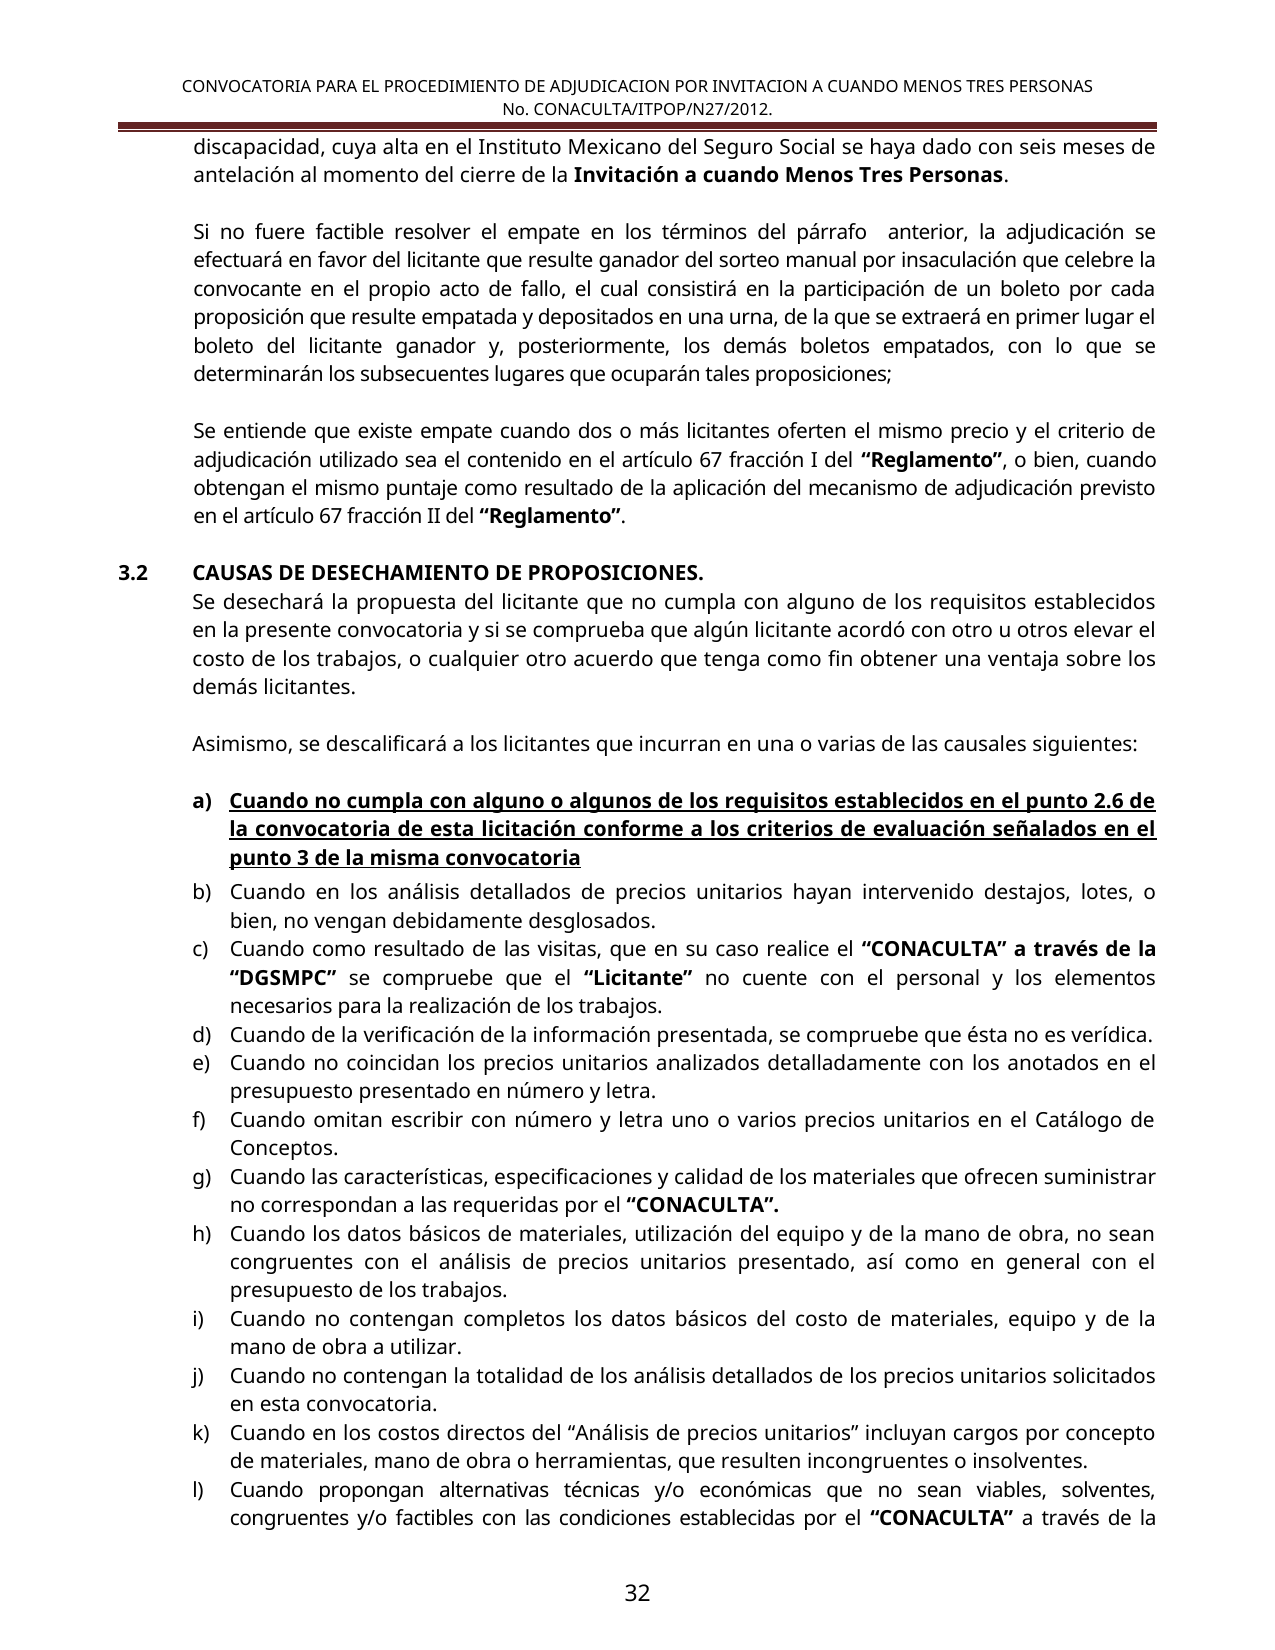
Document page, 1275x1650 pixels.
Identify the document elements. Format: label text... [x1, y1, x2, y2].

text 3.2 CAUSAS DE DESECHAMIENTO DE PROPOSICIONES. [118, 558, 1157, 587]
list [192, 1475, 1157, 1532]
list Cuando no coincidan los precios unitarios analizados detalladamente con los anotados en el presupuesto presentado en número y letra. [192, 1048, 1157, 1105]
text Se desechará la propuesta del licitante que no cumpla con alguno de los requisitos establecidos en la presente convocatoria y si se comprueba que algún licitante acordó con otro u otros elevar el costo de los trabajos, o cualquier otro acuerdo que tenga como fin obtener una ventaja sobre los demás licitantes. [192, 587, 1157, 701]
list Cuando en los análisis detallados de precios unitarios hayan intervenido destajos, lotes, o bien, no vengan debidamente desglosados. [192, 877, 1157, 934]
list Cuando los datos básicos de materiales, utilización del equipo y de la mano de obra, no sean congruentes con el análisis de precios unitarios presentado, así como en general con el presupuesto de los trabajos. [192, 1219, 1157, 1304]
list Cuando en los costos directos del “Análisis de precios unitarios” incluyan cargos por concepto de materiales, mano de obra o herramientas, que resulten incongruentes o insolventes. [192, 1418, 1157, 1475]
text Si no fuere factible resolver el empate en los términos del párrafo anterior, la adjudicación se efectuará en favor del licitante que resulte ganador del sorteo manual por insaculación que celebre la convocante en el propio acto de fallo, el cual consistirá en la participación de un boleto por cada proposición que resulte empatada y depositados en una urna, de la que se extraerá en primer lugar el boleto del licitante ganador y, posteriormente, los demás boletos empatados, con lo que se determinarán los subsecuentes lugares que ocuparán tales proposiciones; [193, 217, 1157, 388]
list Cuando no contengan la totalidad de los análisis detallados de los precios unitarios solicitados en esta convocatoria. [192, 1361, 1157, 1418]
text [193, 132, 1157, 189]
text Se entiende que existe empate cuando dos o más licitantes oferten el mismo precio y el criterio de adjudicación utilizado sea el contenido en el artículo 67 fracción I del “Reglamento”, o bien, cuando obtengan el mismo puntaje como resultado de la aplicación del mecanismo de adjudicación previsto en el artículo 67 fracción II del “Reglamento”. [193, 416, 1157, 530]
list Cuando no contengan completos los datos básicos del costo de materiales, equipo y de la mano de obra a utilizar. [192, 1304, 1157, 1361]
list Cuando las características, especificaciones y calidad de los materiales que ofrecen suministrar no correspondan a las requeridas por el “CONACULTA”. [192, 1162, 1157, 1219]
list Cuando no cumpla con alguno o algunos de los requisitos establecidos en el punto 2.6 de la convocatoria de esta licitación conforme a los criterios de evaluación señalados en el punto 3 de la misma convocatoria [192, 786, 1157, 871]
text Asimismo, se descalificará a los licitantes que incurran en una o varias de las causales siguientes: [192, 729, 1157, 757]
list Cuando de la verificación de la información presentada, se compruebe que ésta no es verídica. [192, 1020, 1157, 1048]
list Cuando como resultado de las visitas, que en su caso realice el “CONACULTA” a través de la “DGSMPC” se compruebe que el “Licitante” no cuente con el personal y los elementos necesarios para la realización de los trabajos. [192, 934, 1157, 1020]
list Cuando omitan escribir con número y letra uno o varios precios unitarios en el Catálogo de Conceptos. [192, 1105, 1157, 1162]
